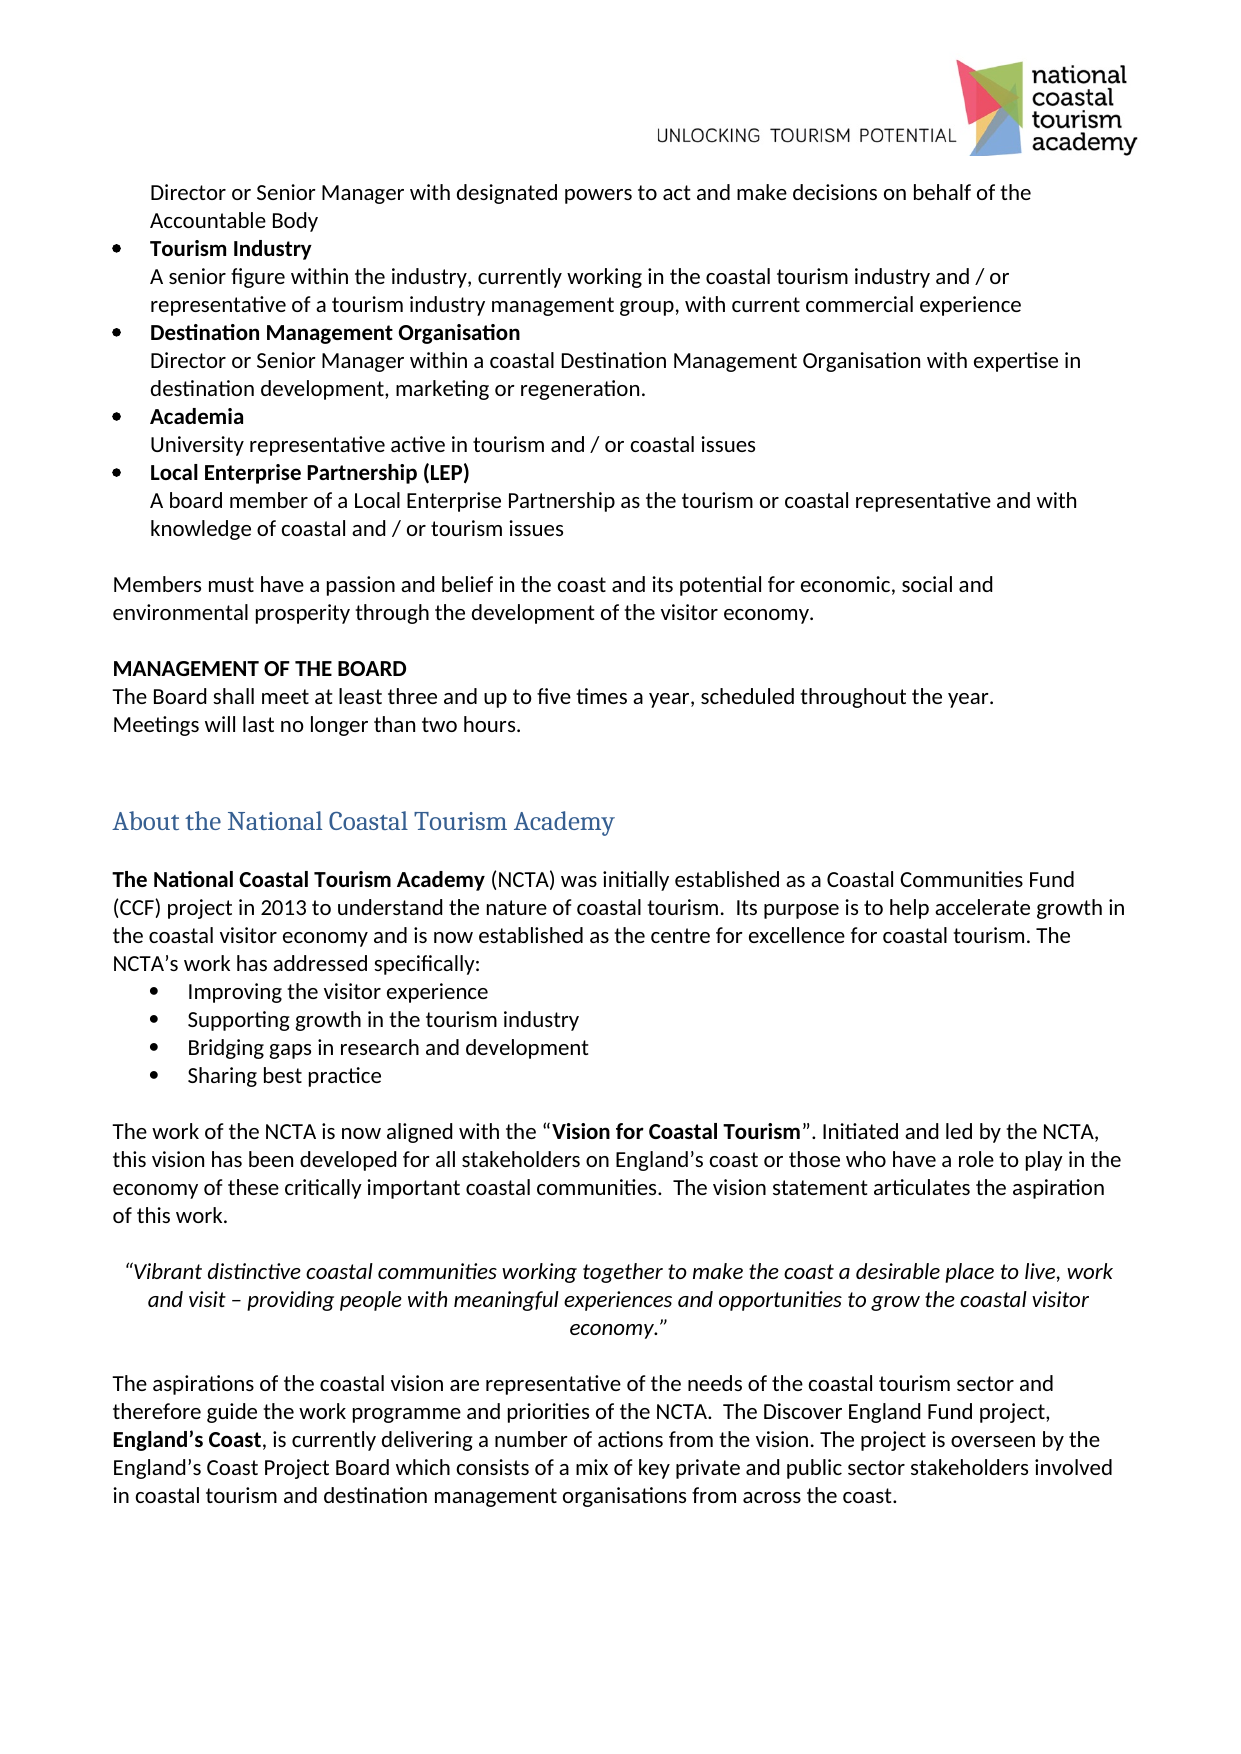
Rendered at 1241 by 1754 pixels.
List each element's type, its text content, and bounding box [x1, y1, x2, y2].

list Destination Management Organisation [112, 318, 1128, 346]
list Tourism Industry [112, 234, 1128, 262]
text The Board shall meet at least three and up to five times a year, scheduled throughout the year. [112, 682, 1128, 710]
list Bridging gaps in research and development [150, 1033, 1128, 1061]
list Sharing best practice [150, 1061, 1128, 1089]
text Director or Senior Manager within a coastal Destination Management Organisation with expertise in destination development, marketing or regeneration. [150, 346, 1128, 402]
text Meetings will last no longer than two hours. [112, 710, 1128, 738]
text University representative active in tourism and / or coastal issues [150, 430, 1128, 458]
text MANAGEMENT OF THE BOARD [112, 654, 1128, 682]
text The work of the NCTA is now aligned with the “Vision for Coastal Tourism”. Initiated and led by the NCTA, this vision has been developed for all stakeholders on England’s coast or those who have a role to play in the economy of these critically important coastal communities. The vision statement articulates the aspiration of this work. [112, 1117, 1128, 1229]
list Supporting growth in the tourism industry [150, 1005, 1128, 1033]
text The aspirations of the coastal vision are representative of the needs of the coastal tourism sector and therefore guide the work programme and priorities of the NCTA. The Discover England Fund project, England’s Coast, is currently delivering a number of actions from the vision. The project is overseen by the England’s Coast Project Board which consists of a mix of key private and public sector stakeholders involved in coastal tourism and destination management organisations from across the coast. [112, 1369, 1128, 1509]
subtitle About the National Coastal Tourism Academy [112, 806, 1128, 837]
list Local Enterprise Partnership (LEP) [112, 458, 1128, 486]
text “Vibrant distinctive coastal communities working together to make the coast a desirable place to live, work and visit – providing people with meaningful experiences and opportunities to grow the coastal visitor economy.” [112, 1257, 1128, 1341]
picture [40, 20, 1190, 155]
text A senior figure within the industry, currently working in the coastal tourism industry and / or representative of a tourism industry management group, with current commercial experience [150, 262, 1128, 318]
list Improving the visitor experience [150, 977, 1128, 1005]
list Academia [112, 402, 1128, 430]
text A board member of a Local Enterprise Partnership as the tourism or coastal representative and with knowledge of coastal and / or tourism issues [150, 486, 1128, 542]
text Director or Senior Manager with designated powers to act and make decisions on behalf of the Accountable Body [150, 155, 1128, 234]
text Members must have a passion and belief in the coast and its potential for economic, social and environmental prosperity through the development of the visitor economy. [112, 570, 1128, 626]
text The National Coastal Tourism Academy (NCTA) was initially established as a Coastal Communities Fund (CCF) project in 2013 to understand the nature of coastal tourism. Its purpose is to help accelerate growth in the coastal visitor economy and is now established as the centre for excellence for coastal tourism. The NCTA’s work has addressed specifically: [112, 865, 1128, 977]
